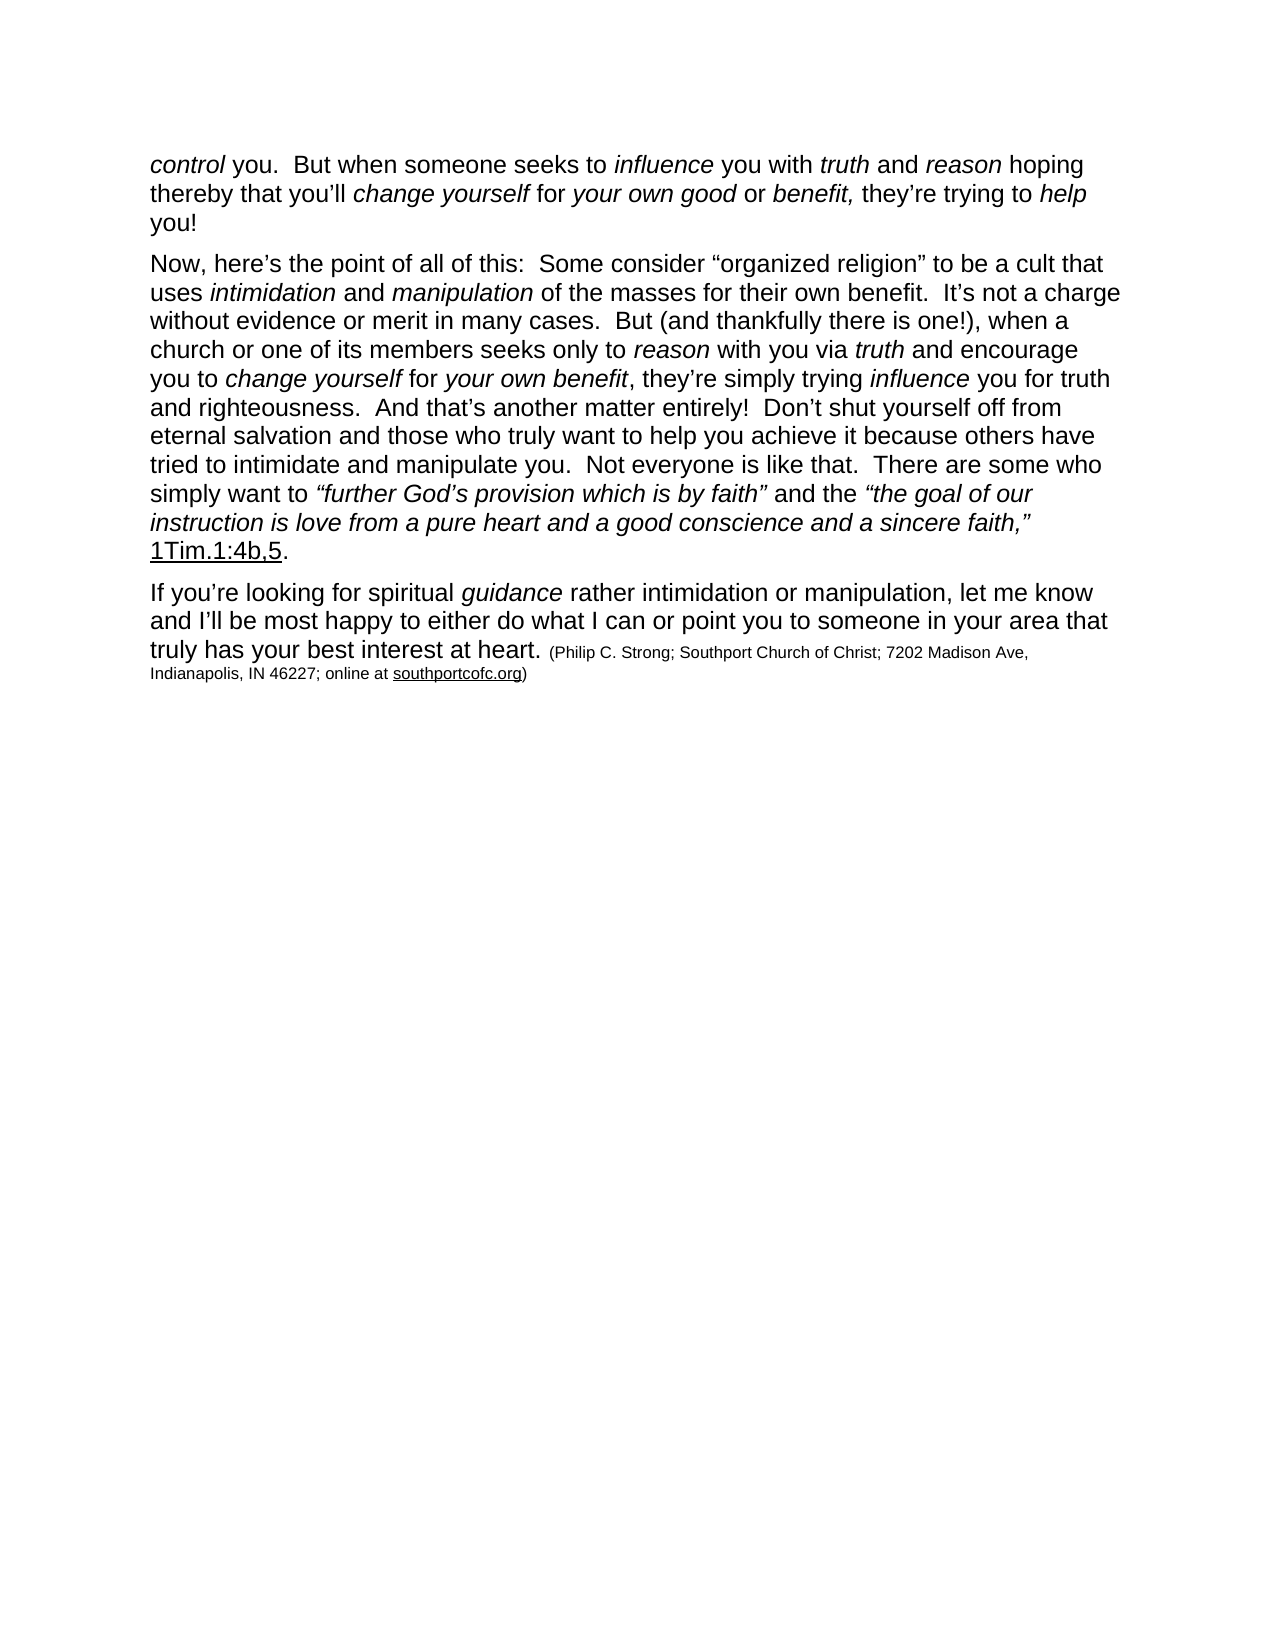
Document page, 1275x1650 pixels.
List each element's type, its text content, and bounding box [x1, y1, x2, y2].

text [150, 150, 1125, 236]
text If you’re looking for spiritual guidance rather intimidation or manipulation, let me know and I’ll be most happy to either do what I can or point you to someone in your area that truly has your best interest at heart. (Philip C. Strong; Southport Church of Christ; 7202 Madison Ave, Indianapolis, IN 46227; online at southportcofc.org) [150, 577, 1125, 683]
text Now, here’s the point of all of this: Some consider “organized religion” to be a cult that uses intimidation and manipulation of the masses for their own benefit. It’s not a charge without evidence or merit in many cases. But (and thankfully there is one!), when a church or one of its members seeks only to reason with you via truth and encourage you to change yourself for your own benefit, they’re simply trying influence you for truth and righteousness. And that’s another matter entirely! Don’t shut yourself off from eternal salvation and those who truly want to help you achieve it because others have tried to intimidate and manipulate you. Not everyone is like that. There are some who simply want to “further God’s provision which is by faith” and the “the goal of our instruction is love from a pure heart and a good conscience and a sincere faith,” 1Tim.1:4b,5. [150, 249, 1125, 565]
